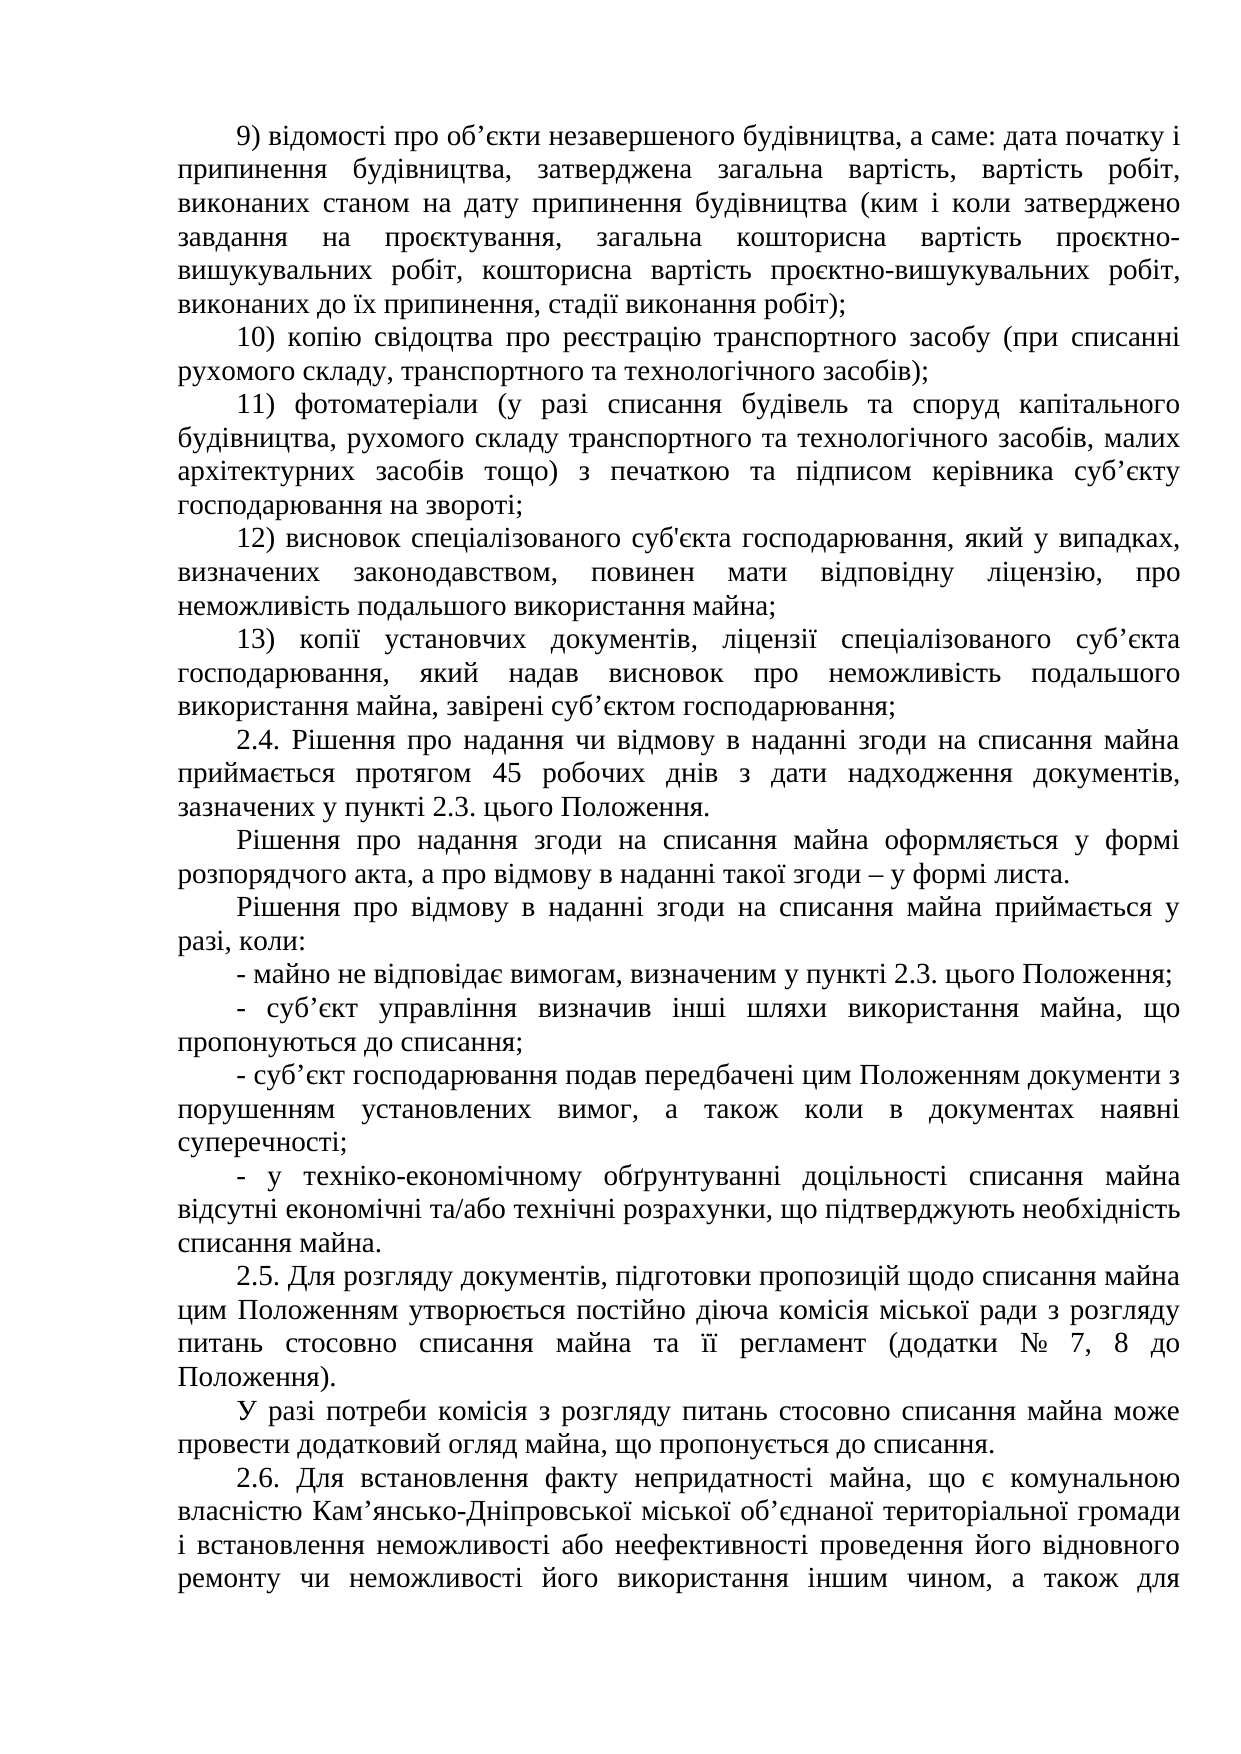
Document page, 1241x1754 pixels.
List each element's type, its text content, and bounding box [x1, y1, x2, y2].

text - майно не відповідає вимогам, визначеним у пункті 2.3. цього Положення; [177, 957, 1181, 990]
text - суб’єкт господарювання подав передбачені цим Положенням документи з порушенням установлених вимог, а також коли в документах наявні суперечності; [177, 1057, 1181, 1158]
text 11) фотоматеріали (у разі списання будівель та споруд капітального будівництва, рухомого складу транспортного та технологічного засобів, малих архітектурних засобів тощо) з печаткою та підписом керівника суб’єкту господарювання на звороті; [177, 386, 1181, 521]
text Рішення про відмову в наданні згоди на списання майна приймається у разі, коли: [177, 889, 1181, 957]
text - у техніко-економічному обґрунтуванні доцільності списання майна відсутні економічні та/або технічні розрахунки, що підтверджують необхідність списання майна. [177, 1158, 1181, 1258]
text У разі потреби комісія з розгляду питань стосовно списання майна може провести додатковий огляд майна, що пропонується до списання. [177, 1393, 1181, 1460]
text 13) копії установчих документів, ліцензії спеціалізованого суб’єкта господарювання, який надав висновок про неможливість подальшого використання майна, завірені суб’єктом господарювання; [177, 621, 1181, 722]
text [177, 1460, 1181, 1594]
text 9) відомості про об’єкти незавершеного будівництва, а саме: дата початку і припинення будівництва, затверджена загальна вартість, вартість робіт, виконаних станом на дату припинення будівництва (ким і коли затверджено завдання на проєктування, загальна кошторисна вартість проєктно-вишукувальних робіт, кошторисна вартість проєктно-вишукувальних робіт, виконаних до їх припинення, стадії виконання робіт); [177, 118, 1181, 319]
text 2.5. Для розгляду документів, підготовки пропозицій щодо списання майна цим Положенням утворюється постійно діюча комісія міської ради з розгляду питань стосовно списання майна та її регламент (додатки № 7, 8 до Положення). [177, 1258, 1181, 1393]
text 2.4. Рішення про надання чи відмову в наданні згоди на списання майна приймається протягом 45 робочих днів з дати надходження документів, зазначених у пункті 2.3. цього Положення. [177, 722, 1181, 822]
text Рішення про надання згоди на списання майна оформляється у формі розпорядчого акта, а про відмову в наданні такої згоди – у формі листа. [177, 822, 1181, 889]
text - суб’єкт управління визначив інші шляхи використання майна, що пропонуються до списання; [177, 990, 1181, 1057]
text 12) висновок спеціалізованого суб'єкта господарювання, який у випадках, визначених законодавством, повинен мати відповідну ліцензію, про неможливість подальшого використання майна; [177, 521, 1181, 621]
text 10) копію свідоцтва про реєстрацію транспортного засобу (при списанні рухомого складу, транспортного та технологічного засобів); [177, 319, 1181, 386]
